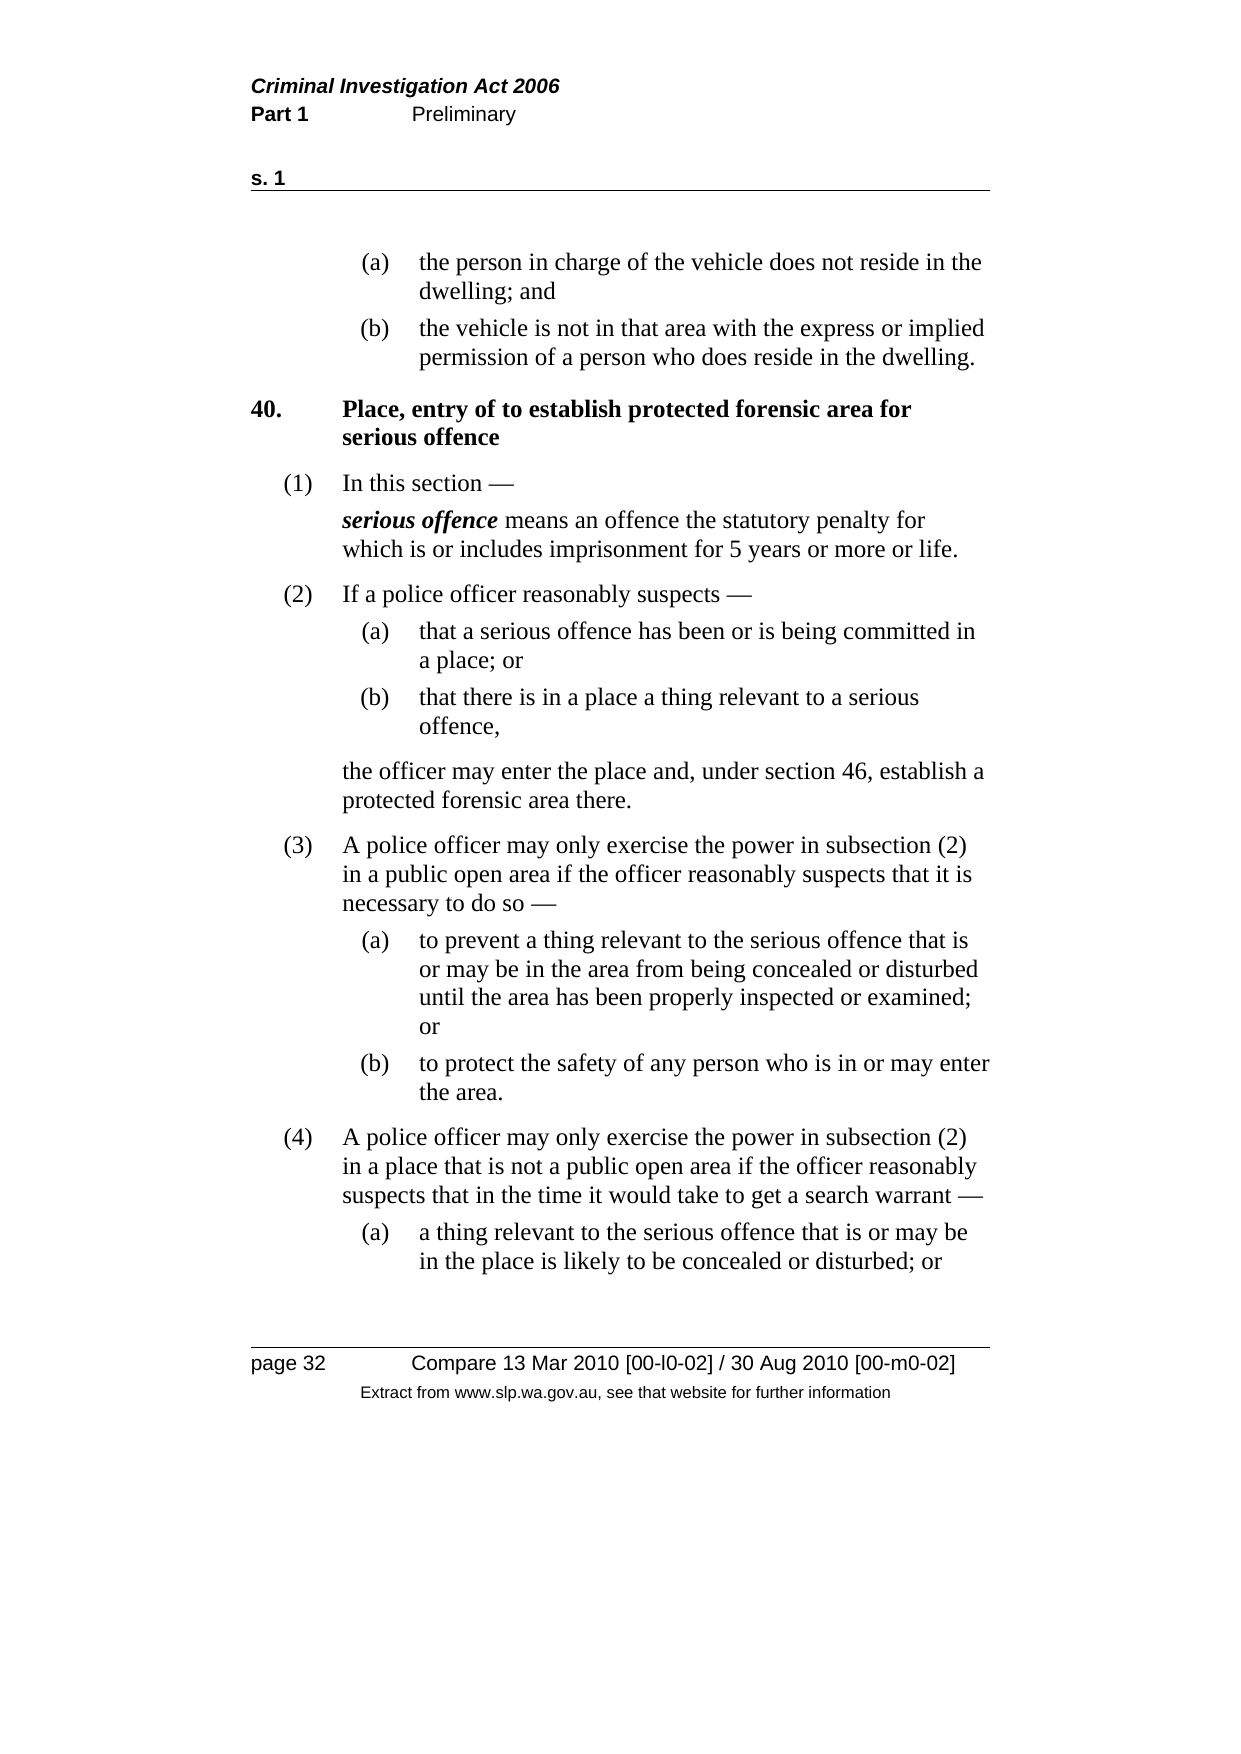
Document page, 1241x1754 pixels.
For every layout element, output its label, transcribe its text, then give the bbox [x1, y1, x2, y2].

text the officer may enter the place and, under section 46, establish a protected forensic area there. [251, 756, 990, 814]
text (a) that a serious offence has been or is being committed in a place; or [251, 616, 990, 674]
text (a) a thing relevant to the serious offence that is or may be in the place is likely to be concealed or disturbed; or [251, 1217, 990, 1274]
text (a) to prevent a thing relevant to the serious offence that is or may be in the area from being concealed or disturbed until the area has been properly inspected or examined; or [251, 925, 990, 1040]
text (3) A police officer may only exercise the power in subsection (2) in a public open area if the officer reasonably suspects that it is necessary to do so — [251, 830, 990, 917]
text (b) the vehicle is not in that area with the express or implied permission of a person who does reside in the dwelling. [251, 313, 990, 371]
text (4) A police officer may only exercise the power in subsection (2) in a place that is not a public open area if the officer reasonably suspects that in the time it would take to get a search warrant — [251, 1122, 990, 1209]
subtitle 40. Place, entry of to establish protected forensic area for serious offence [251, 394, 990, 451]
text (b) to protect the safety of any person who is in or may enter the area. [251, 1048, 990, 1106]
text serious offence means an offence the statutory penalty for which is or includes imprisonment for 5 years or more or life. [251, 505, 990, 562]
text (1) In this section — [251, 468, 990, 497]
text (b) that there is in a place a thing relevant to a serious offence, [251, 682, 990, 739]
text (a) the person in charge of the vehicle does not reside in the dwelling; and [251, 247, 990, 305]
text (2) If a police officer reasonably suspects — [251, 579, 990, 608]
